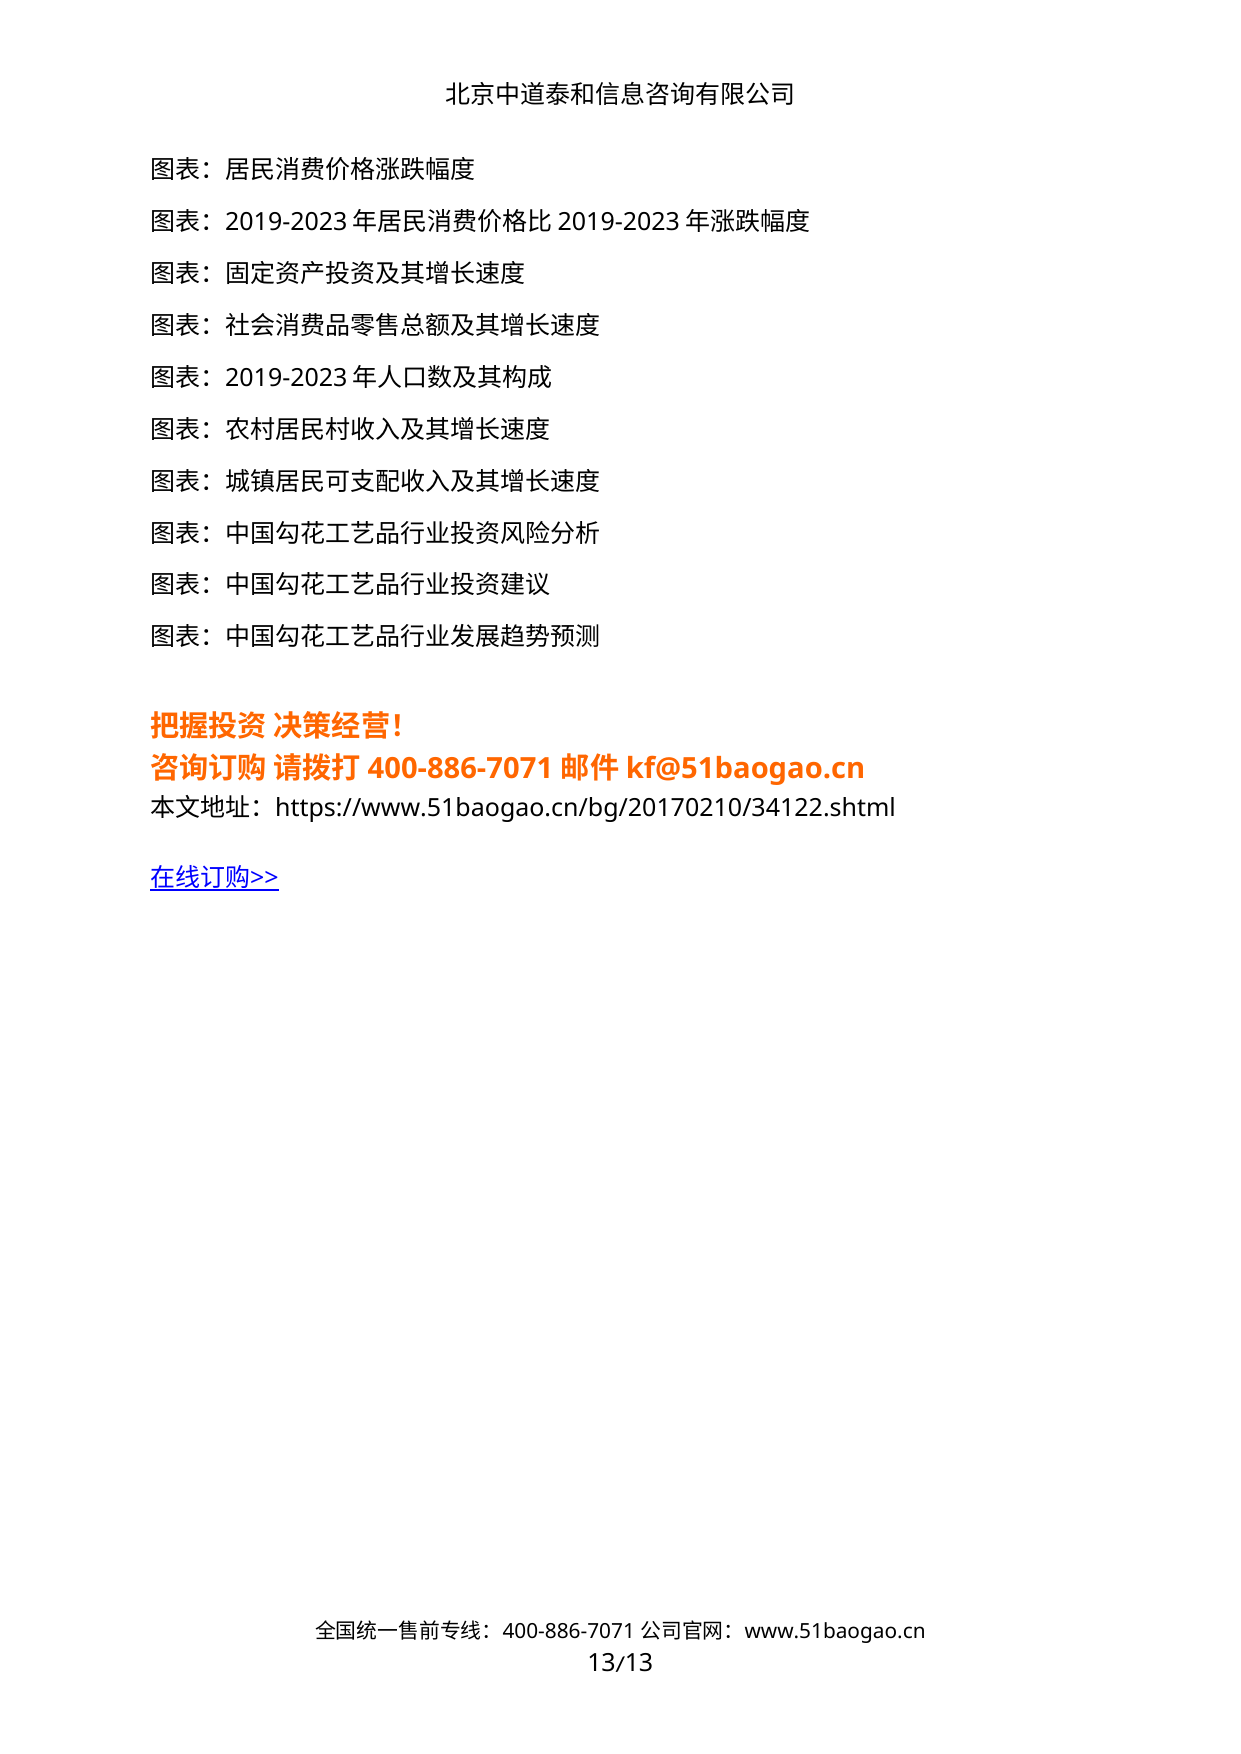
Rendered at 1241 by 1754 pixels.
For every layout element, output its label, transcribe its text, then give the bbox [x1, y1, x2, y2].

text 图表：农村居民村收入及其增长速度 [150, 409, 1090, 446]
text 图表：中国勾花工艺品行业投资风险分析 [150, 513, 1090, 549]
text 图表：中国勾花工艺品行业发展趋势预测 [150, 617, 1090, 653]
text 图表：固定资产投资及其增长速度 [150, 254, 1090, 290]
text 图表：城镇居民可支配收入及其增长速度 [150, 461, 1090, 497]
text 图表：2019-2023年居民消费价格比2019-2023年涨跌幅度 [150, 202, 1090, 238]
text 在线订购>> [150, 824, 1090, 894]
text 图表：社会消费品零售总额及其增长速度 [150, 306, 1090, 342]
text 图表：居民消费价格涨跌幅度 [150, 150, 1090, 186]
text 图表：2019-2023年人口数及其构成 [150, 357, 1090, 394]
text 把握投资 决策经营！咨询订购 请拨打 400-886-7071 邮件 kf@51baogao.cn本文地址：https://www.51baogao.cn/bg/20170210/34122.shtml [150, 669, 1090, 824]
text 图表：中国勾花工艺品行业投资建议 [150, 565, 1090, 601]
